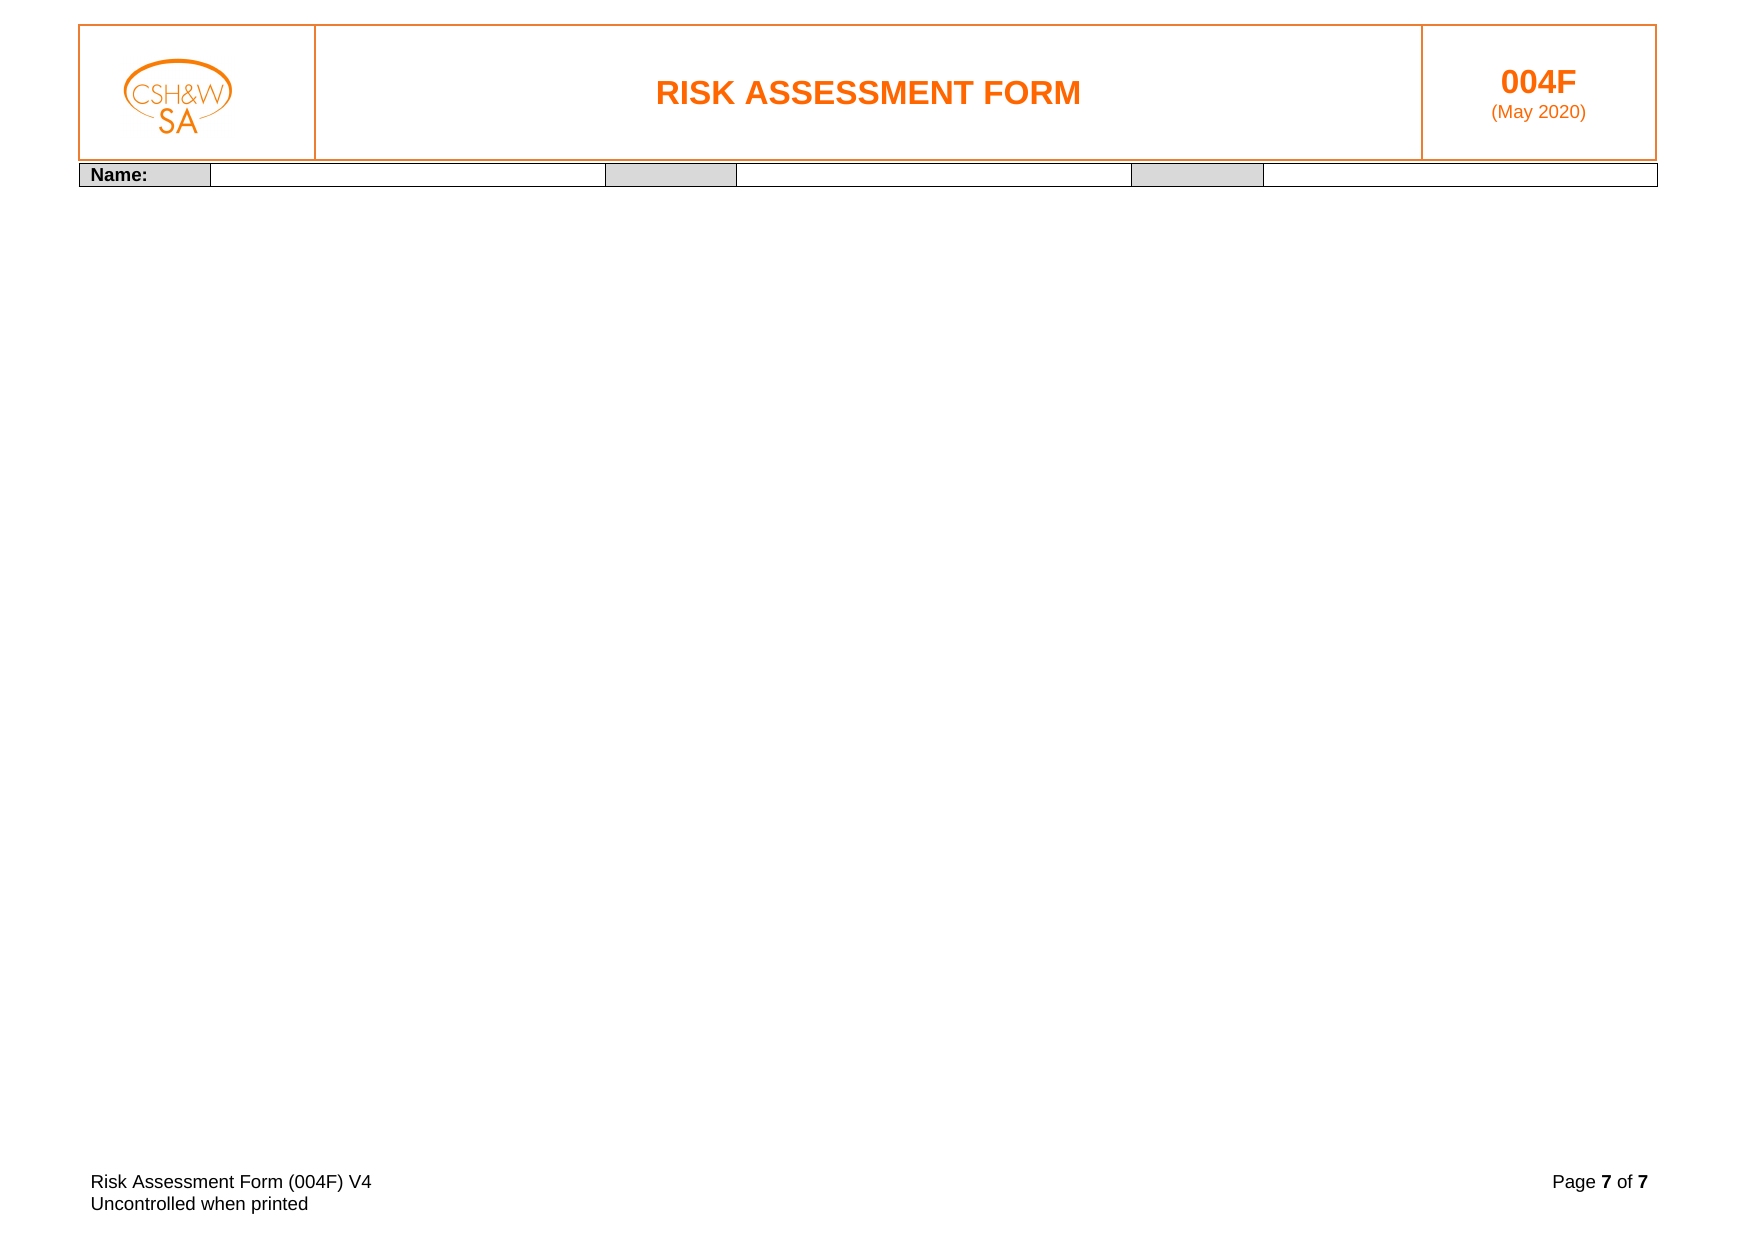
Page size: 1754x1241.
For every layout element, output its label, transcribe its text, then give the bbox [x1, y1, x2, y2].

table_header Name: [80, 164, 210, 186]
table_header [1264, 164, 1657, 186]
table_header Date: [1132, 164, 1263, 186]
table_header Signature: [606, 164, 736, 186]
table_header [737, 164, 1131, 186]
table_header [211, 164, 605, 186]
